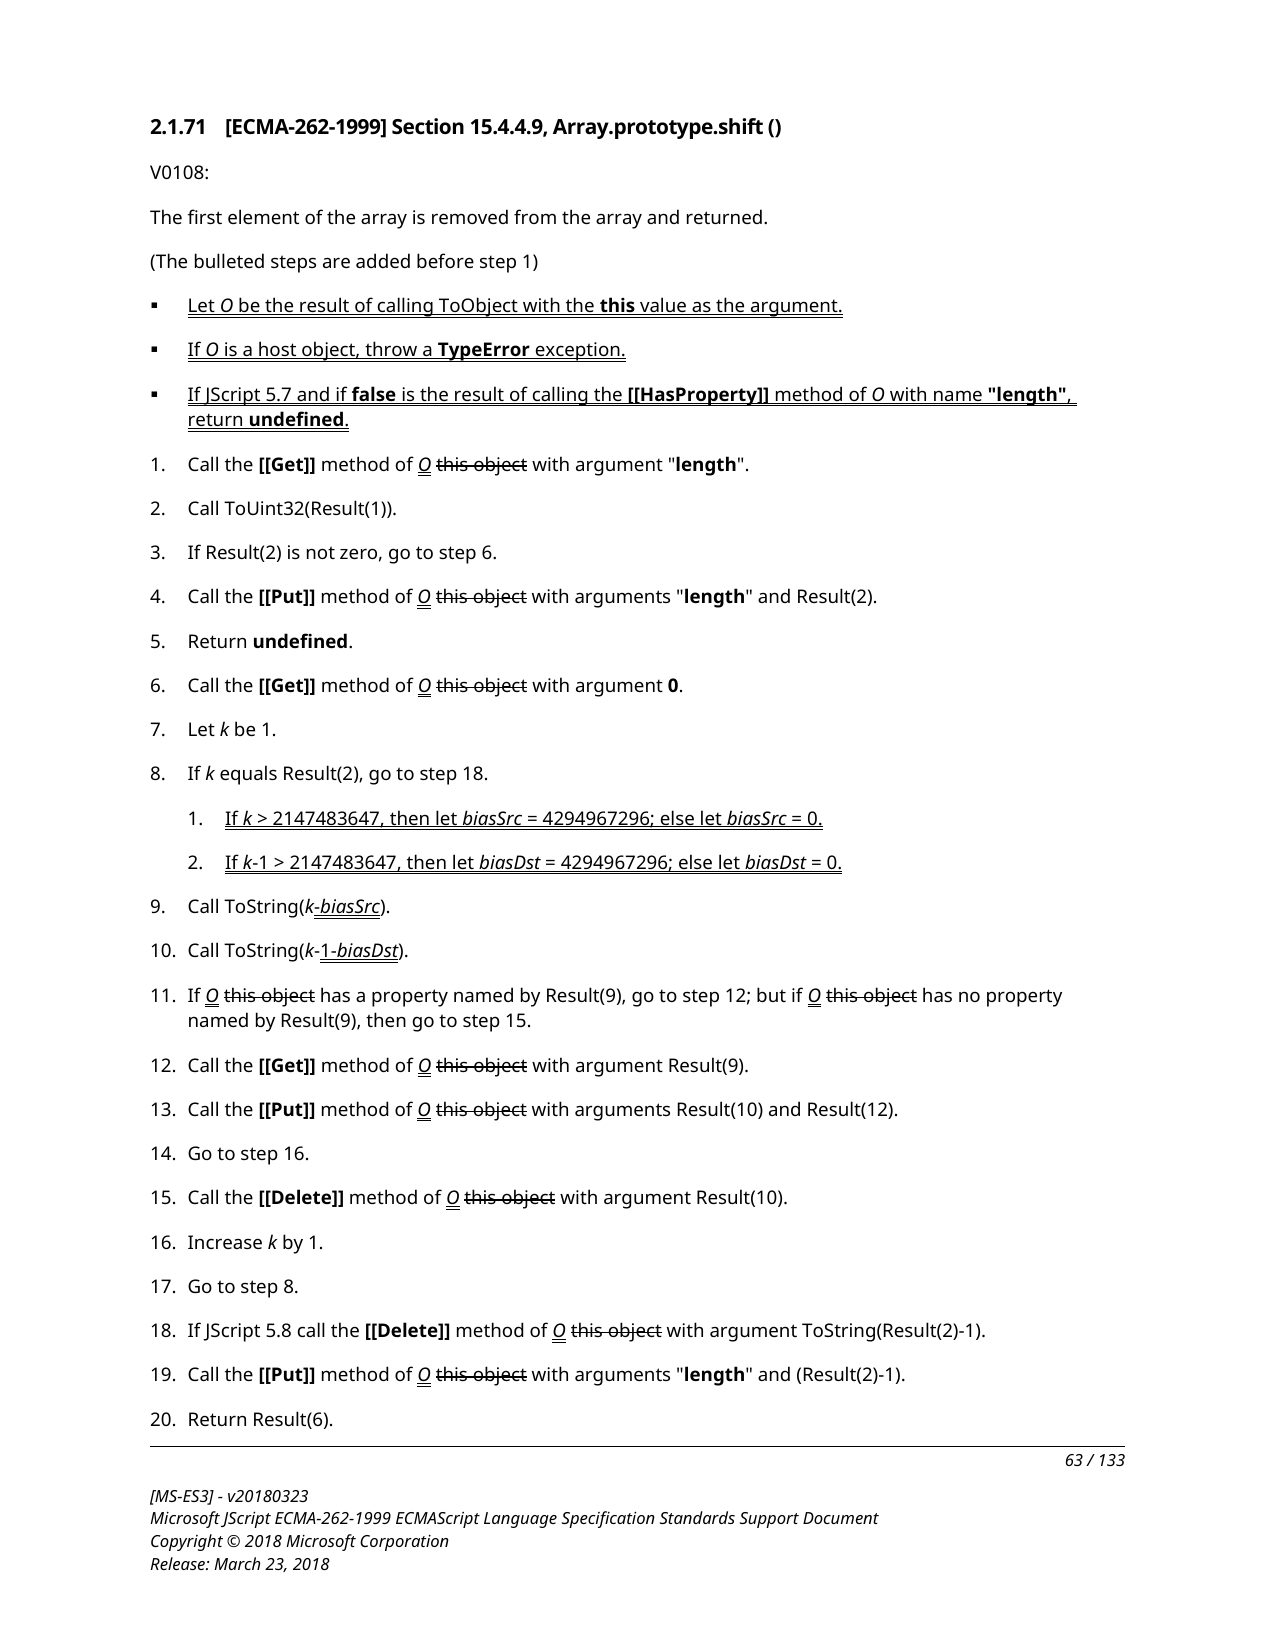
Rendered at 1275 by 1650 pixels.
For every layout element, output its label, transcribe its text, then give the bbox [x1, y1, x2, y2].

list Call ToString(k-biasSrc). [150, 893, 1125, 919]
text The first element of the array is removed from the array and returned. [150, 204, 1125, 229]
list Call ToUint32(Result(1)). [150, 495, 1125, 521]
list Call the [[Get]] method of O this object with argument 0. [150, 672, 1125, 698]
text (The bulleted steps are added before step 1) [150, 248, 1125, 274]
list Go to step 8. [150, 1273, 1125, 1299]
list Return undefined. [150, 628, 1125, 653]
list If O is a host object, throw a TypeError exception. [150, 337, 1125, 362]
text V0108: [150, 160, 1125, 185]
subtitle [ECMA-262-1999] Section 15.4.4.9, Array.prototype.shift () [150, 112, 1125, 141]
list Return Result(6). [150, 1406, 1125, 1432]
list Call the [[Put]] method of O this object with arguments Result(10) and Result(12). [150, 1096, 1125, 1122]
list Let k be 1. [150, 716, 1125, 742]
list Call the [[Get]] method of O this object with argument "length". [150, 451, 1125, 476]
list If Result(2) is not zero, go to step 6. [150, 539, 1125, 565]
list Call ToString(k-1-biasDst). [150, 938, 1125, 963]
list Call the [[Get]] method of O this object with argument Result(9). [150, 1052, 1125, 1077]
list If O this object has a property named by Result(9), go to step 12; but if O this object has no property named by Result(9), then go to step 15. [150, 982, 1125, 1033]
list If JScript 5.7 and if false is the result of calling the [[HasProperty]] method of O with name "length", return undefined. [150, 381, 1125, 432]
list Go to step 16. [150, 1140, 1125, 1166]
list If k equals Result(2), go to step 18. [150, 761, 1125, 786]
list If k-1 > 2147483647, then let biasDst = 4294967296; else let biasDst = 0. [187, 849, 1125, 875]
list Increase k by 1. [150, 1229, 1125, 1254]
list Call the [[Put]] method of O this object with arguments "length" and (Result(2)-1). [150, 1362, 1125, 1387]
list If k > 2147483647, then let biasSrc = 4294967296; else let biasSrc = 0. [187, 805, 1125, 831]
list If JScript 5.8 call the [[Delete]] method of O this object with argument ToString(Result(2)-1). [150, 1317, 1125, 1343]
list Call the [[Delete]] method of O this object with argument Result(10). [150, 1185, 1125, 1210]
list Let O be the result of calling ToObject with the this value as the argument. [150, 292, 1125, 318]
list Call the [[Put]] method of O this object with arguments "length" and Result(2). [150, 584, 1125, 609]
